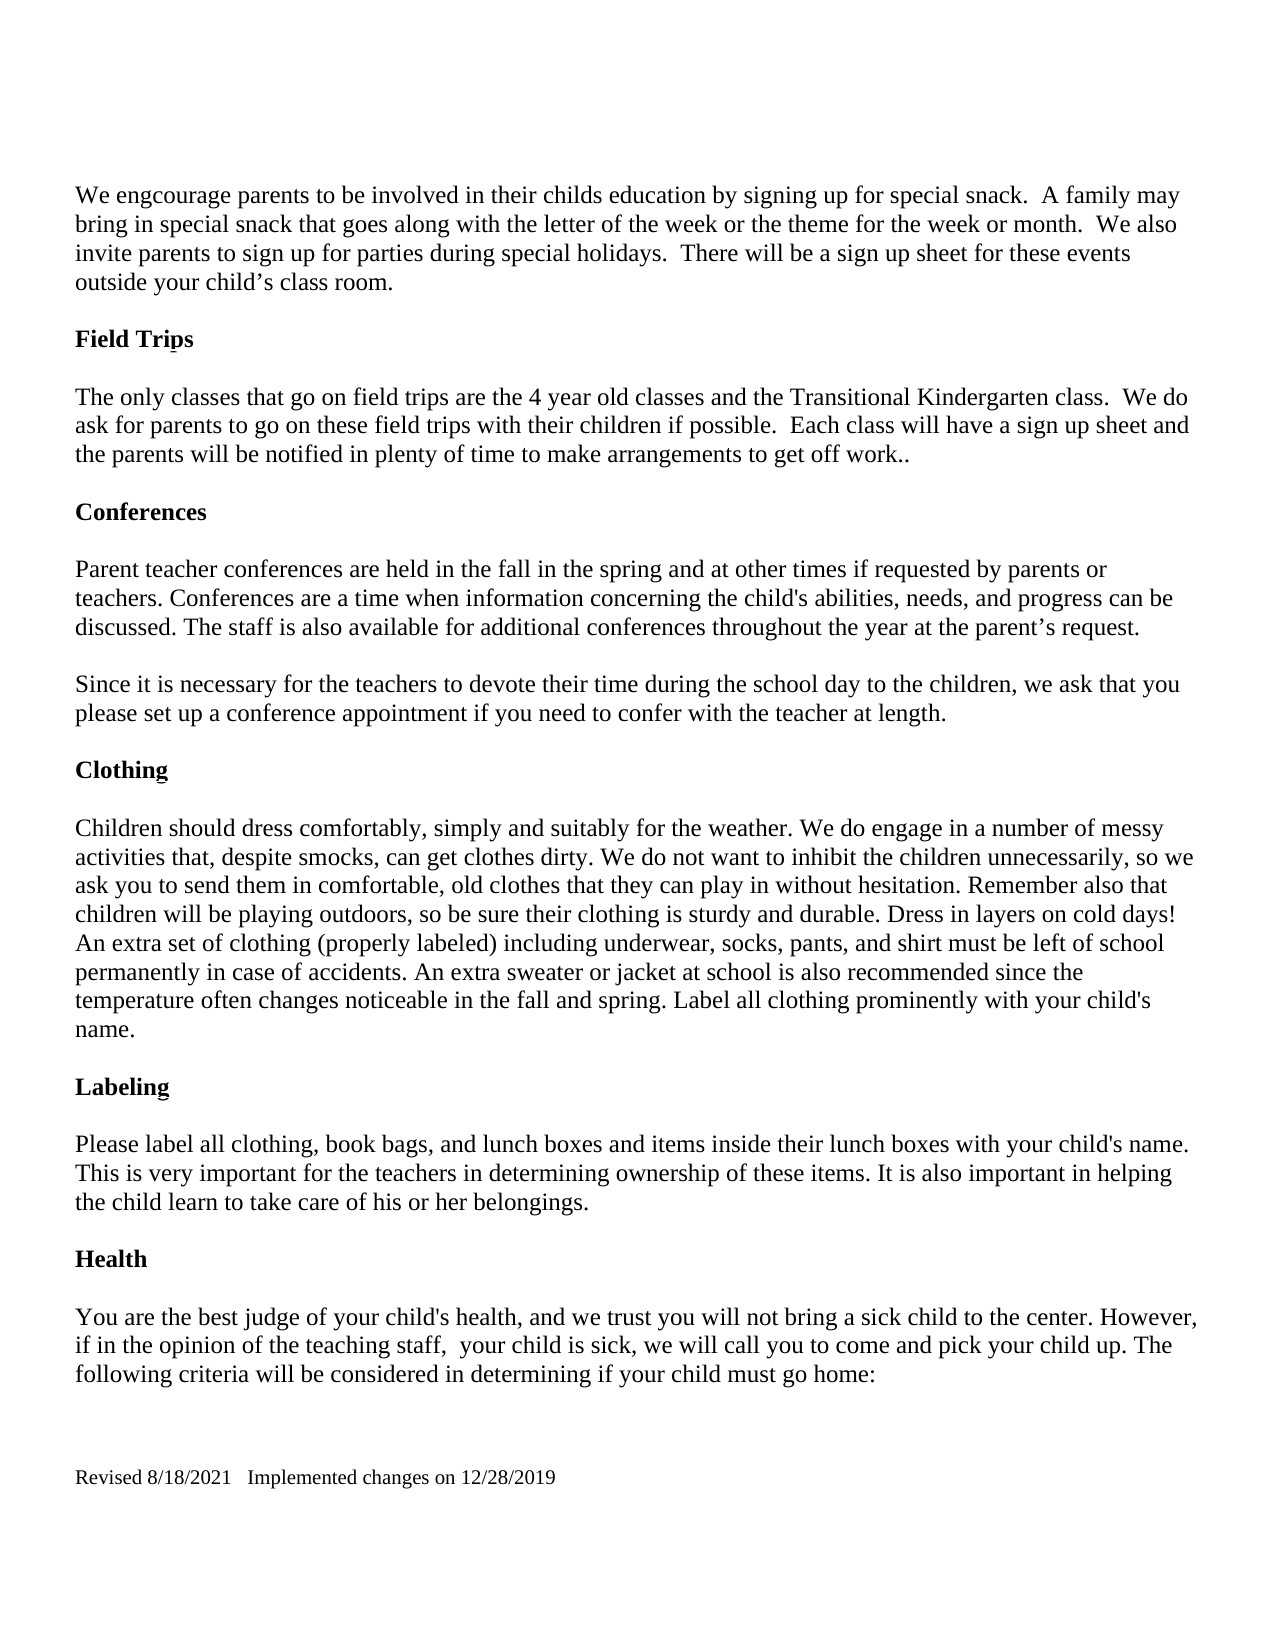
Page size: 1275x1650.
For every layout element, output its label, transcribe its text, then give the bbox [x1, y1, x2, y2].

text Field Trips [75, 324, 1200, 353]
text Children should dress comfortably, simply and suitably for the weather. We do engage in a number of messy activities that, despite smocks, can get clothes dirty. We do not want to inhibit the children unnecessarily, so we ask you to send them in comfortable, old clothes that they can play in without hesitation. Remember also that children will be playing outdoors, so be sure their clothing is sturdy and durable. Dress in layers on cold days! An extra set of clothing (properly labeled) including underwear, socks, pants, and shirt must be left of school permanently in case of accidents. An extra sweater or jacket at school is also recommended since the temperature often changes noticeable in the fall and spring. Label all clothing prominently with your child's name. [75, 813, 1200, 1043]
text Parent teacher conferences are held in the fall in the spring and at other times if requested by parents or teachers. Conferences are a time when information concerning the child's abilities, needs, and progress can be discussed. The staff is also available for additional conferences throughout the year at the parent’s request. [75, 554, 1200, 641]
text You are the best judge of your child's health, and we trust you will not bring a sick child to the center. However, if in the opinion of the teaching staff, your child is sick, we will call you to come and pick your child up. The following criteria will be considered in determining if your child must go home: [75, 1302, 1200, 1388]
text Labeling [75, 1072, 1200, 1101]
text Health [75, 1244, 1200, 1273]
text We engcourage parents to be involved in their childs education by signing up for special snack. A family may bring in special snack that goes along with the letter of the week or the theme for the week or month. We also invite parents to sign up for parties during special holidays. There will be a sign up sheet for these events outside your child’s class room. [75, 181, 1200, 296]
text Clothing [75, 756, 1200, 784]
text Conferences [75, 497, 1200, 526]
text The only classes that go on field trips are the 4 year old classes and the Transitional Kindergarten class. We do ask for parents to go on these field trips with their children if possible. Each class will have a sign up sheet and the parents will be notified in plenty of time to make arrangements to get off work.. [75, 382, 1200, 468]
text Please label all clothing, book bags, and lunch boxes and items inside their lunch boxes with your child's name. This is very important for the teachers in determining ownership of these items. It is also important in helping the child learn to take care of his or her belongings. [75, 1129, 1200, 1216]
text Since it is necessary for the teachers to devote their time during the school day to the children, we ask that you please set up a conference appointment if you need to confer with the teacher at length. [75, 669, 1200, 727]
